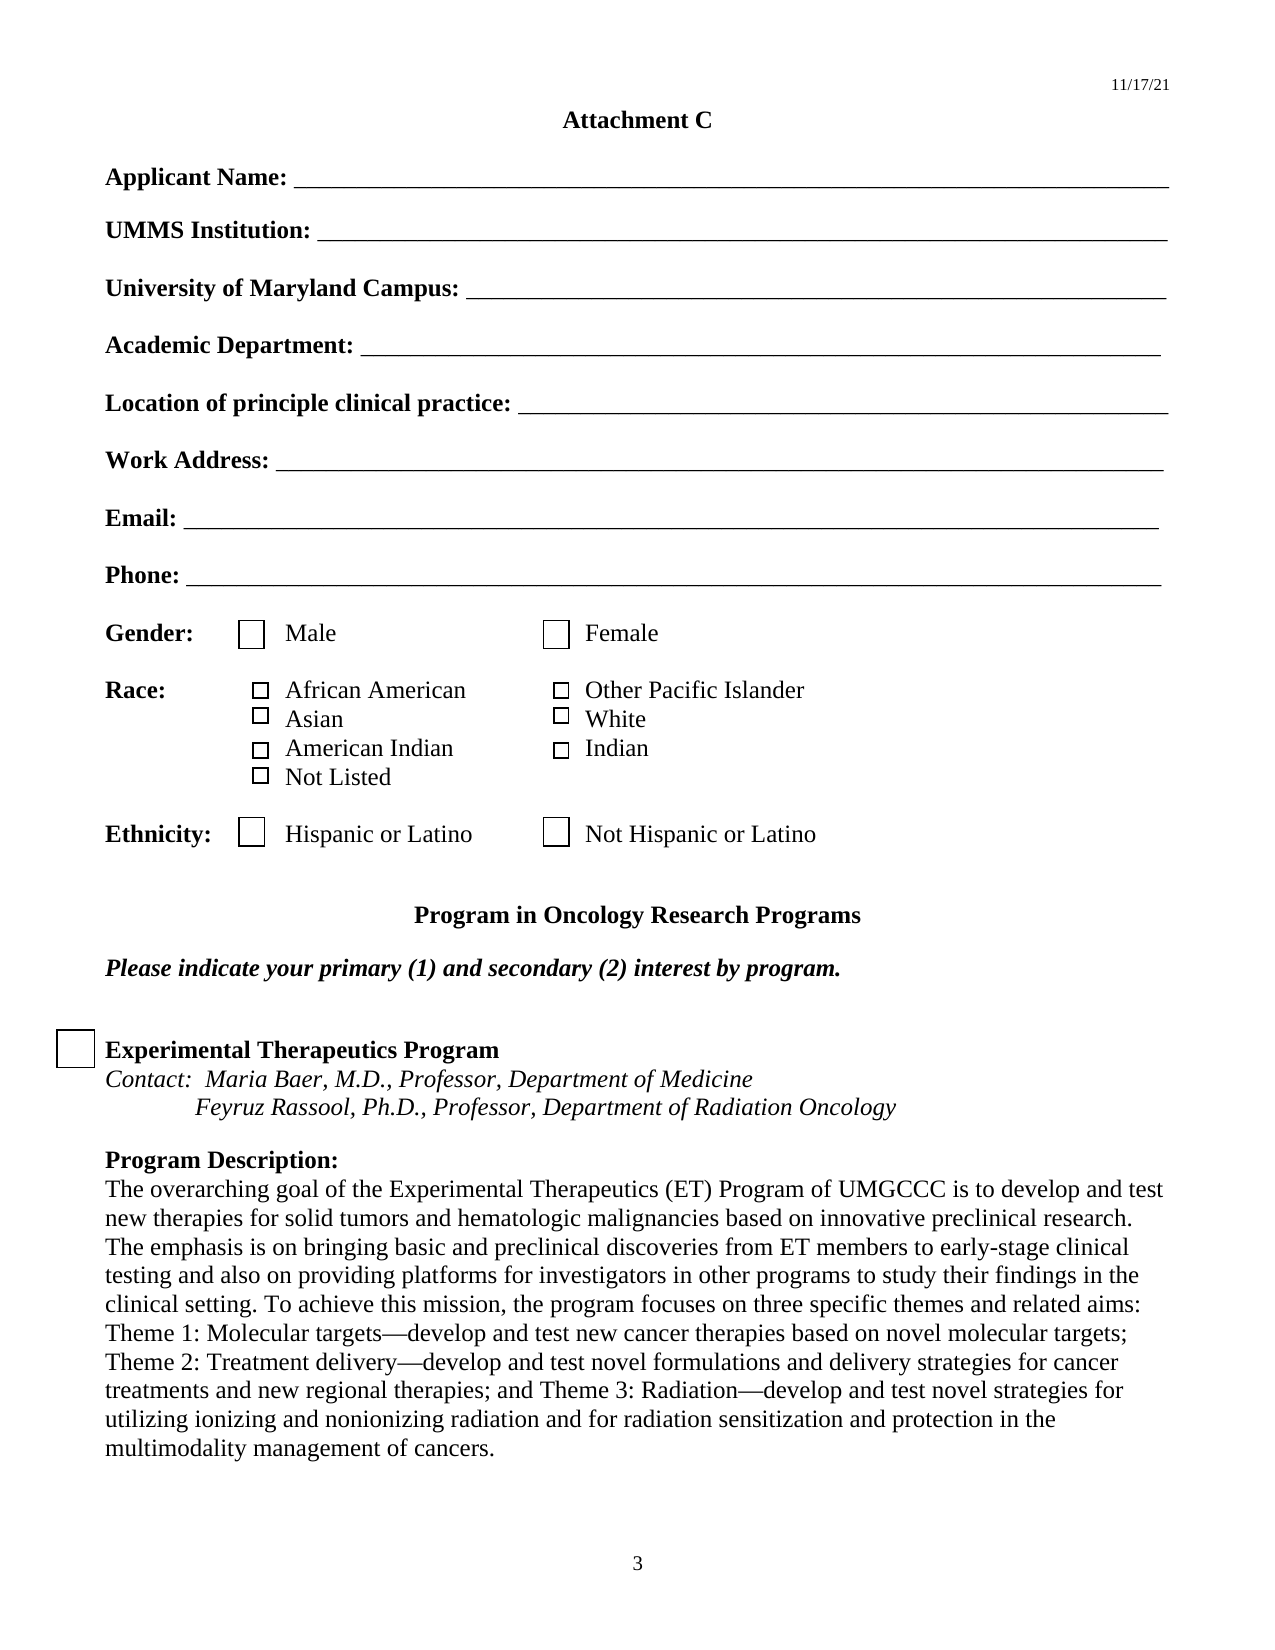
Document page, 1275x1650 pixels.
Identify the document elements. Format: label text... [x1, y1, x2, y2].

subtitle Attachment C [105, 105, 1170, 134]
text Program Description: [105, 1145, 1170, 1174]
text Please indicate your primary (1) and secondary (2) interest by program. [105, 953, 1170, 982]
text University of Maryland Campus: ________________________________________________________ [105, 273, 1170, 302]
text Work Address: _______________________________________________________________________ [105, 445, 1170, 474]
text Feyruz Rassool, Ph.D., Professor, Department of Radiation Oncology [105, 1092, 1170, 1121]
subtitle Applicant Name: ______________________________________________________________________ [105, 162, 1170, 191]
text Ethnicity: Hispanic or Latino Not Hispanic or Latino [105, 819, 1170, 848]
subtitle Experimental Therapeutics Program [105, 1035, 1170, 1064]
text Phone: ______________________________________________________________________________ [105, 560, 1170, 589]
subtitle Program in Oncology Research Programs [105, 901, 1170, 929]
text Gender: Male Female [105, 618, 1170, 647]
text The overarching goal of the Experimental Therapeutics (ET) Program of UMGCCC is to develop and test new therapies for solid tumors and hematologic malignancies based on innovative preclinical research. The emphasis is on bringing basic and preclinical discoveries from ET members to early-stage clinical testing and also on providing platforms for investigators in other programs to study their findings in the clinical setting. To achieve this mission, the program focuses on three specific themes and related aims: Theme 1: Molecular targets—develop and test new cancer therapies based on novel molecular targets; Theme 2: Treatment delivery—develop and test novel formulations and delivery strategies for cancer treatments and new regional therapies; and Theme 3: Radiation—develop and test novel strategies for utilizing ionizing and nonionizing radiation and for radiation sensitization and protection in the multimodality management of cancers. [105, 1174, 1170, 1462]
text Contact: Maria Baer, M.D., Professor, Department of Medicine [105, 1064, 1170, 1092]
text Academic Department: ________________________________________________________________ [105, 330, 1170, 359]
text Not Listed [105, 762, 1170, 790]
text Location of principle clinical practice: ____________________________________________________ [105, 388, 1170, 417]
text UMMS Institution: ____________________________________________________________________ [105, 215, 1170, 244]
text American Indian Indian [105, 733, 1170, 762]
text Email: ______________________________________________________________________________ [105, 503, 1170, 532]
text Asian White [105, 704, 1170, 733]
text Race: African American Other Pacific Islander [105, 675, 1170, 704]
